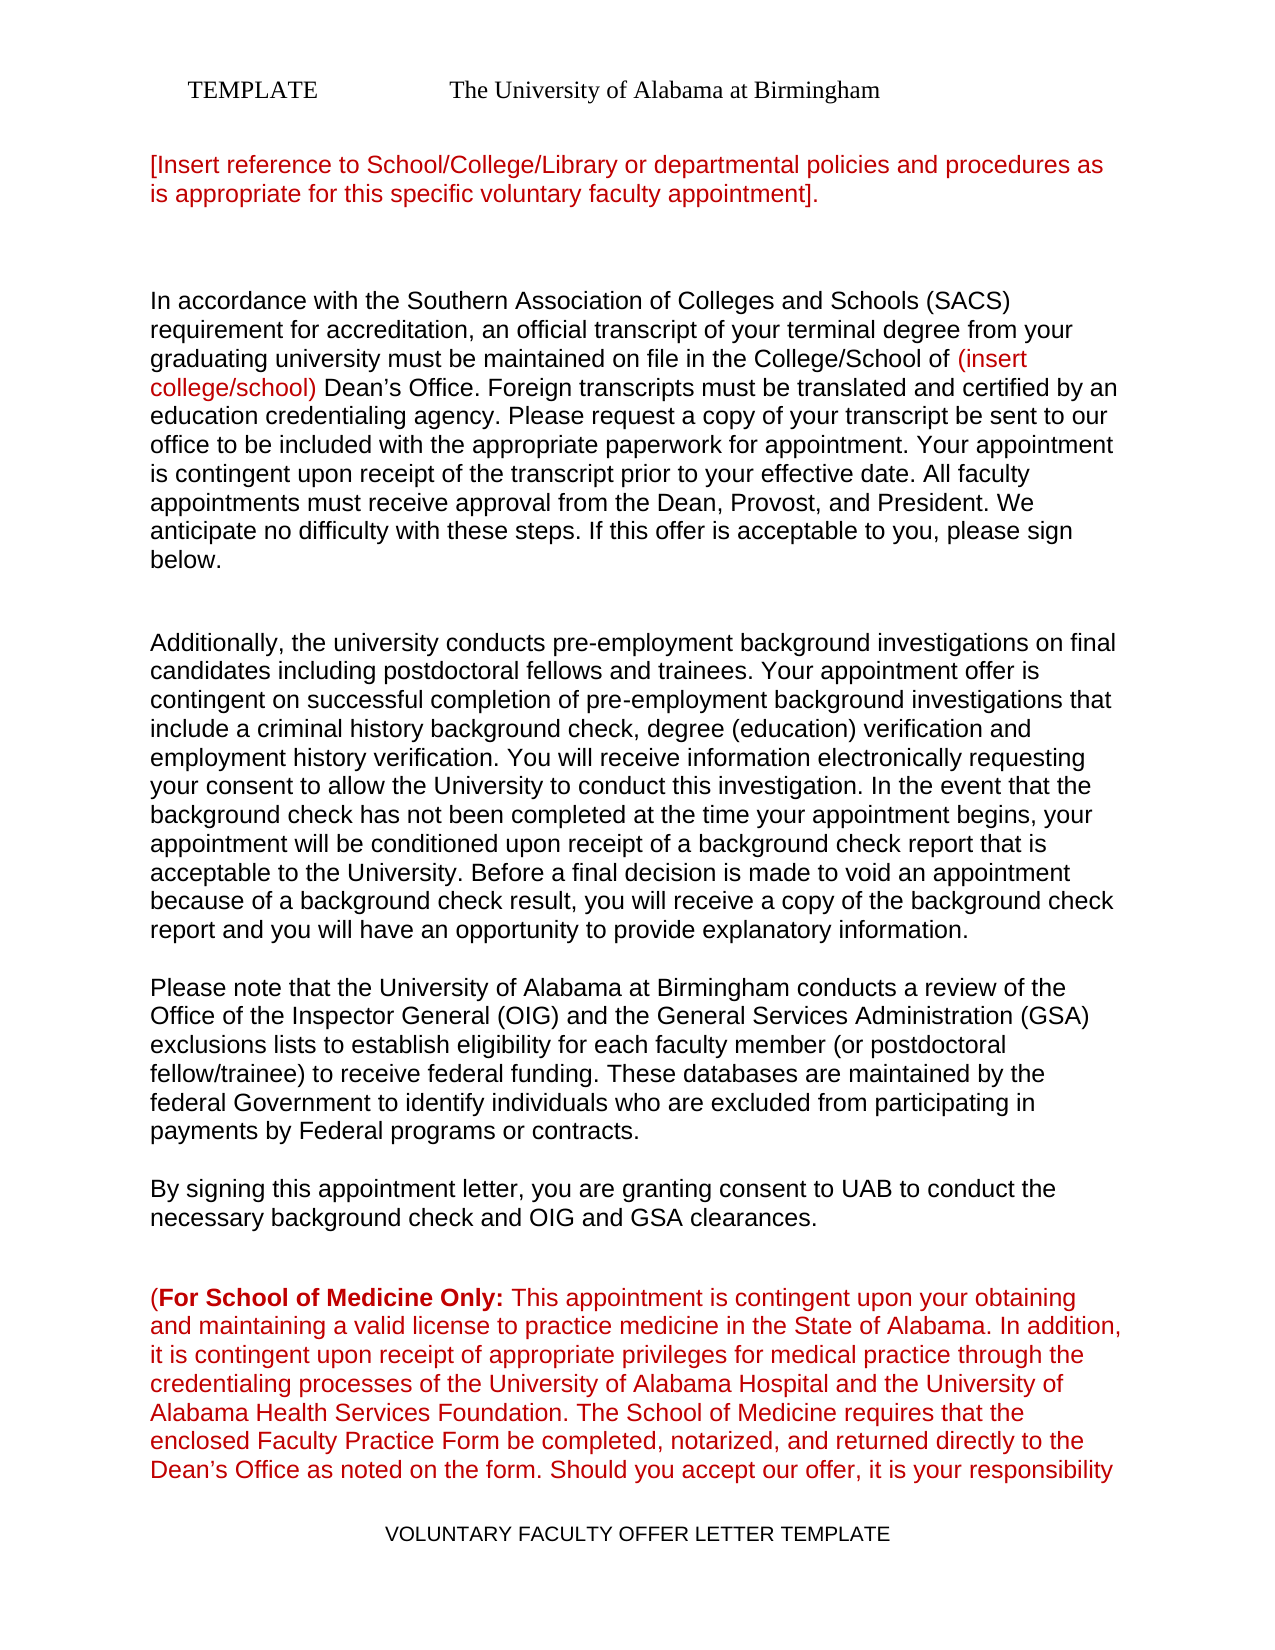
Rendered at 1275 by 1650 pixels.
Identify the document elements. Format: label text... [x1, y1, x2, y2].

text Additionally, the university conducts pre-employment background investigations on final candidates including postdoctoral fellows and trainees. Your appointment offer is contingent on successful completion of pre-employment background investigations that include a criminal history background check, degree (education) verification and employment history verification. You will receive information electronically requesting your consent to allow the University to conduct this investigation. In the event that the background check has not been completed at the time your appointment begins, your appointment will be conditioned upon receipt of a background check report that is acceptable to the University. Before a final decision is made to void an appointment because of a background check result, you will receive a copy of the background check report and you will have an opportunity to provide explanatory information. [150, 627, 1125, 944]
text In accordance with the Southern Association of Colleges and Schools (SACS) requirement for accreditation, an official transcript of your terminal degree from your graduating university must be maintained on file in the College/School of (insert college/school) Dean’s Office. Foreign transcripts must be translated and certified by an education credentialing agency. Please request a copy of your transcript be sent to our office to be included with the appropriate paperwork for appointment. Your appointment is contingent upon receipt of the transcript prior to your effective date. All faculty appointments must receive approval from the Dean, Provost, and President. We anticipate no difficulty with these steps. If this offer is acceptable to you, please sign below. [150, 286, 1125, 574]
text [150, 1283, 1125, 1484]
text [Insert reference to School/College/Library or departmental policies and procedures as is appropriate for this specific voluntary faculty appointment]. [150, 150, 1125, 207]
text By signing this appointment letter, you are granting consent to UAB to conduct the necessary background check and OIG and GSA clearances. [150, 1174, 1125, 1231]
text Please note that the University of Alabama at Birmingham conducts a review of the Office of the Inspector General (OIG) and the General Services Administration (GSA) exclusions lists to establish eligibility for each faculty member (or postdoctoral fellow/trainee) to receive federal funding. These databases are maintained by the federal Government to identify individuals who are excluded from participating in payments by Federal programs or contracts. [150, 972, 1125, 1145]
